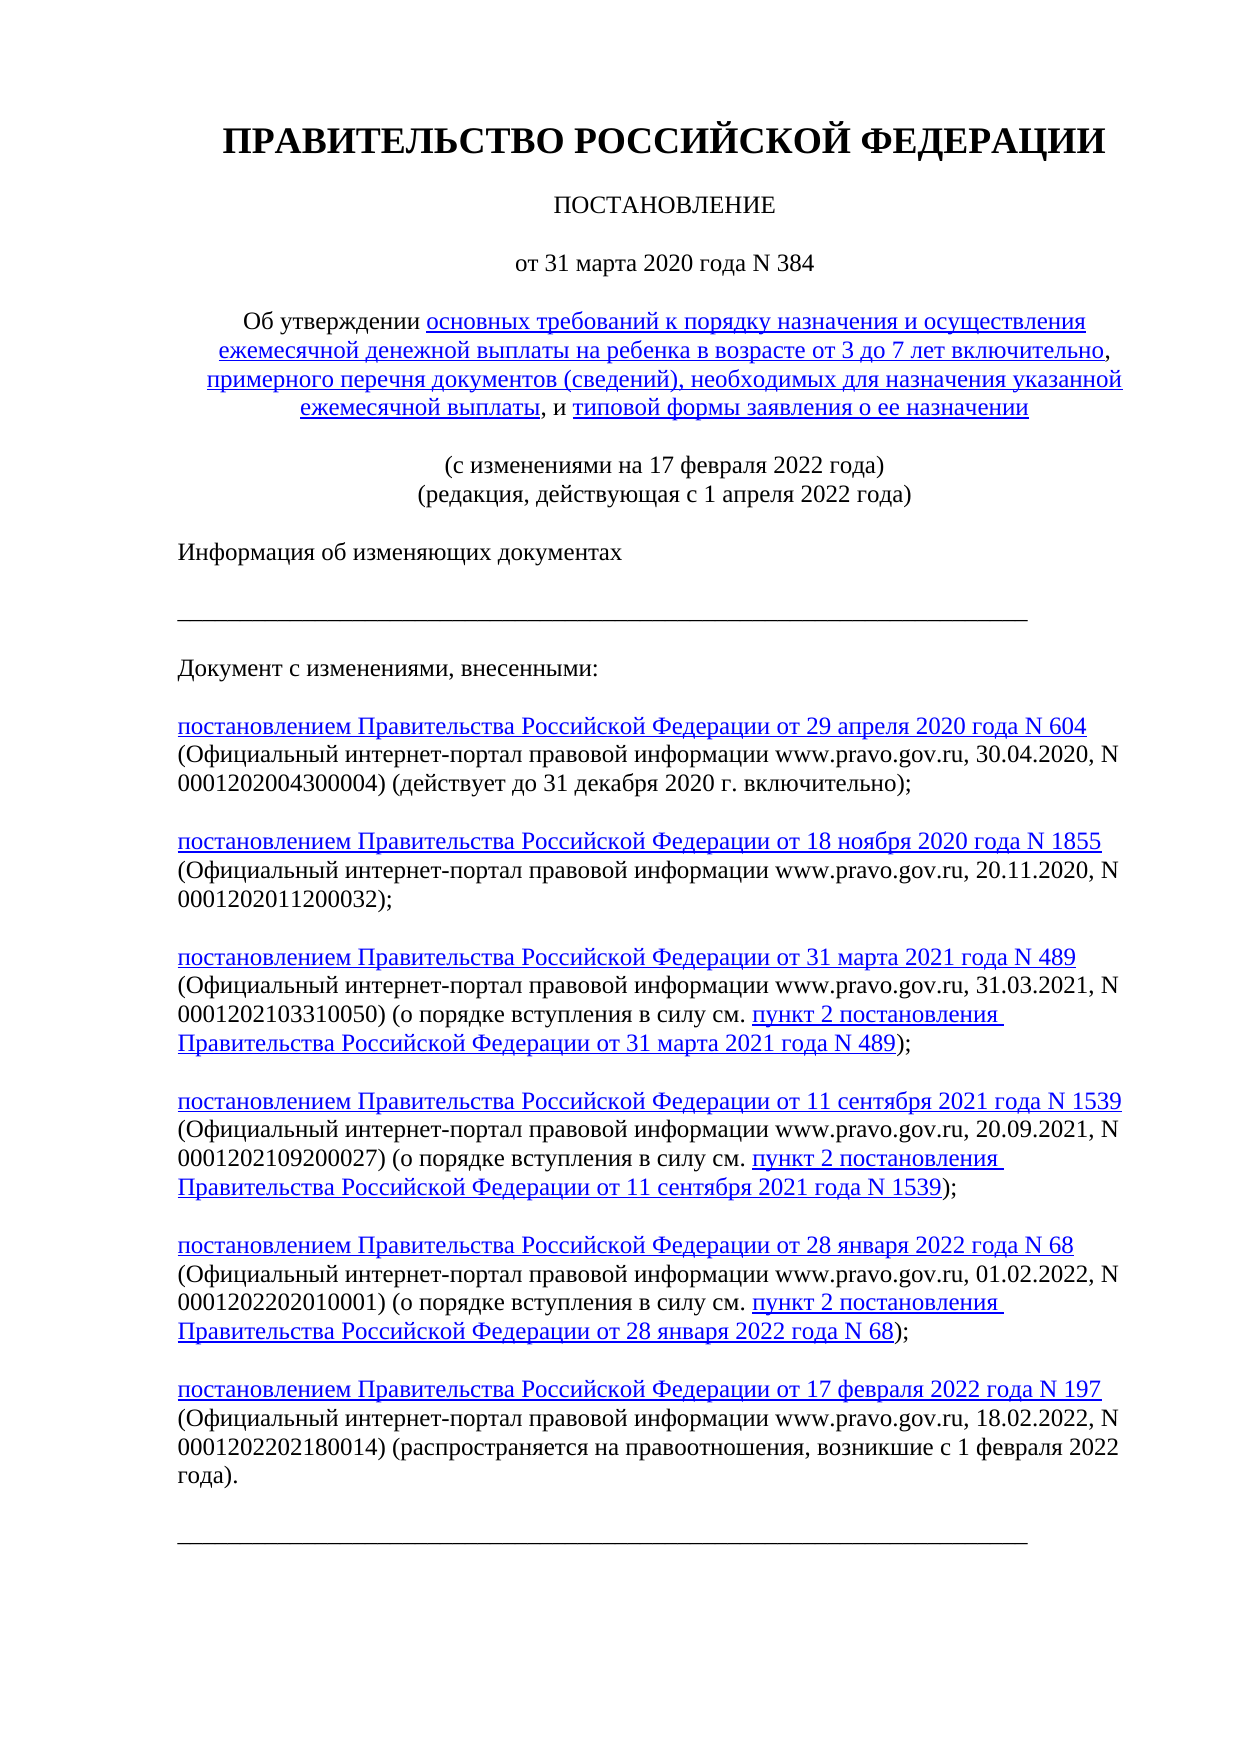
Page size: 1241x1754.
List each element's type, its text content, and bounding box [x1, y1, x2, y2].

text постановлением Правительства Российской Федерации от 18 ноября 2020 года N 1855 (Официальный интернет-портал правовой информации www.pravo.gov.ru, 20.11.2020, N 0001202011200032); [177, 826, 1152, 912]
text постановлением Правительства Российской Федерации от 17 февраля 2022 года N 197 (Официальный интернет-портал правовой информации www.pravo.gov.ru, 18.02.2022, N 0001202202180014) (распространяется на правоотношения, возникшие с 1 февраля 2022 года). [177, 1374, 1152, 1489]
text Документ с изменениями, внесенными: [177, 653, 1152, 682]
text постановлением Правительства Российской Федерации от 11 сентября 2021 года N 1539 (Официальный интернет-портал правовой информации www.pravo.gov.ru, 20.09.2021, N 0001202109200027) (о порядке вступления в силу см. пункт 2 постановления Правительства Российской Федерации от 11 сентября 2021 года N 1539); [177, 1086, 1152, 1201]
text постановлением Правительства Российской Федерации от 28 января 2022 года N 68 (Официальный интернет-портал правовой информации www.pravo.gov.ru, 01.02.2022, N 0001202202010001) (о порядке вступления в силу см. пункт 2 постановления Правительства Российской Федерации от 28 января 2022 года N 68); [177, 1230, 1152, 1345]
text ____________________________________________________________________ [177, 595, 1152, 624]
text ____________________________________________________________________ [177, 1518, 1152, 1547]
text Об утверждении основных требований к порядку назначения и осуществления ежемесячной денежной выплаты на ребенка в возрасте от 3 до 7 лет включительно, примерного перечня документов (сведений), необходимых для назначения указанной ежемесячной выплаты, и типовой формы заявления о ее назначении [177, 306, 1152, 421]
text (с изменениями на 17 февраля 2022 года) (редакция, действующая с 1 апреля 2022 года) [177, 450, 1152, 508]
text ПРАВИТЕЛЬСТВО РОССИЙСКОЙ ФЕДЕРАЦИИ [177, 118, 1152, 161]
text Информация об изменяющих документах [177, 537, 1152, 566]
text постановлением Правительства Российской Федерации от 31 марта 2021 года N 489 (Официальный интернет-портал правовой информации www.pravo.gov.ru, 31.03.2021, N 0001202103310050) (о порядке вступления в силу см. пункт 2 постановления Правительства Российской Федерации от 31 марта 2021 года N 489); [177, 942, 1152, 1057]
text от 31 марта 2020 года N 384 [177, 248, 1152, 277]
text постановлением Правительства Российской Федерации от 29 апреля 2020 года N 604 (Официальный интернет-портал правовой информации www.pravo.gov.ru, 30.04.2020, N 0001202004300004) (действует до 31 декабря 2020 г. включительно); [177, 711, 1152, 797]
text ПОСТАНОВЛЕНИЕ [177, 190, 1152, 219]
